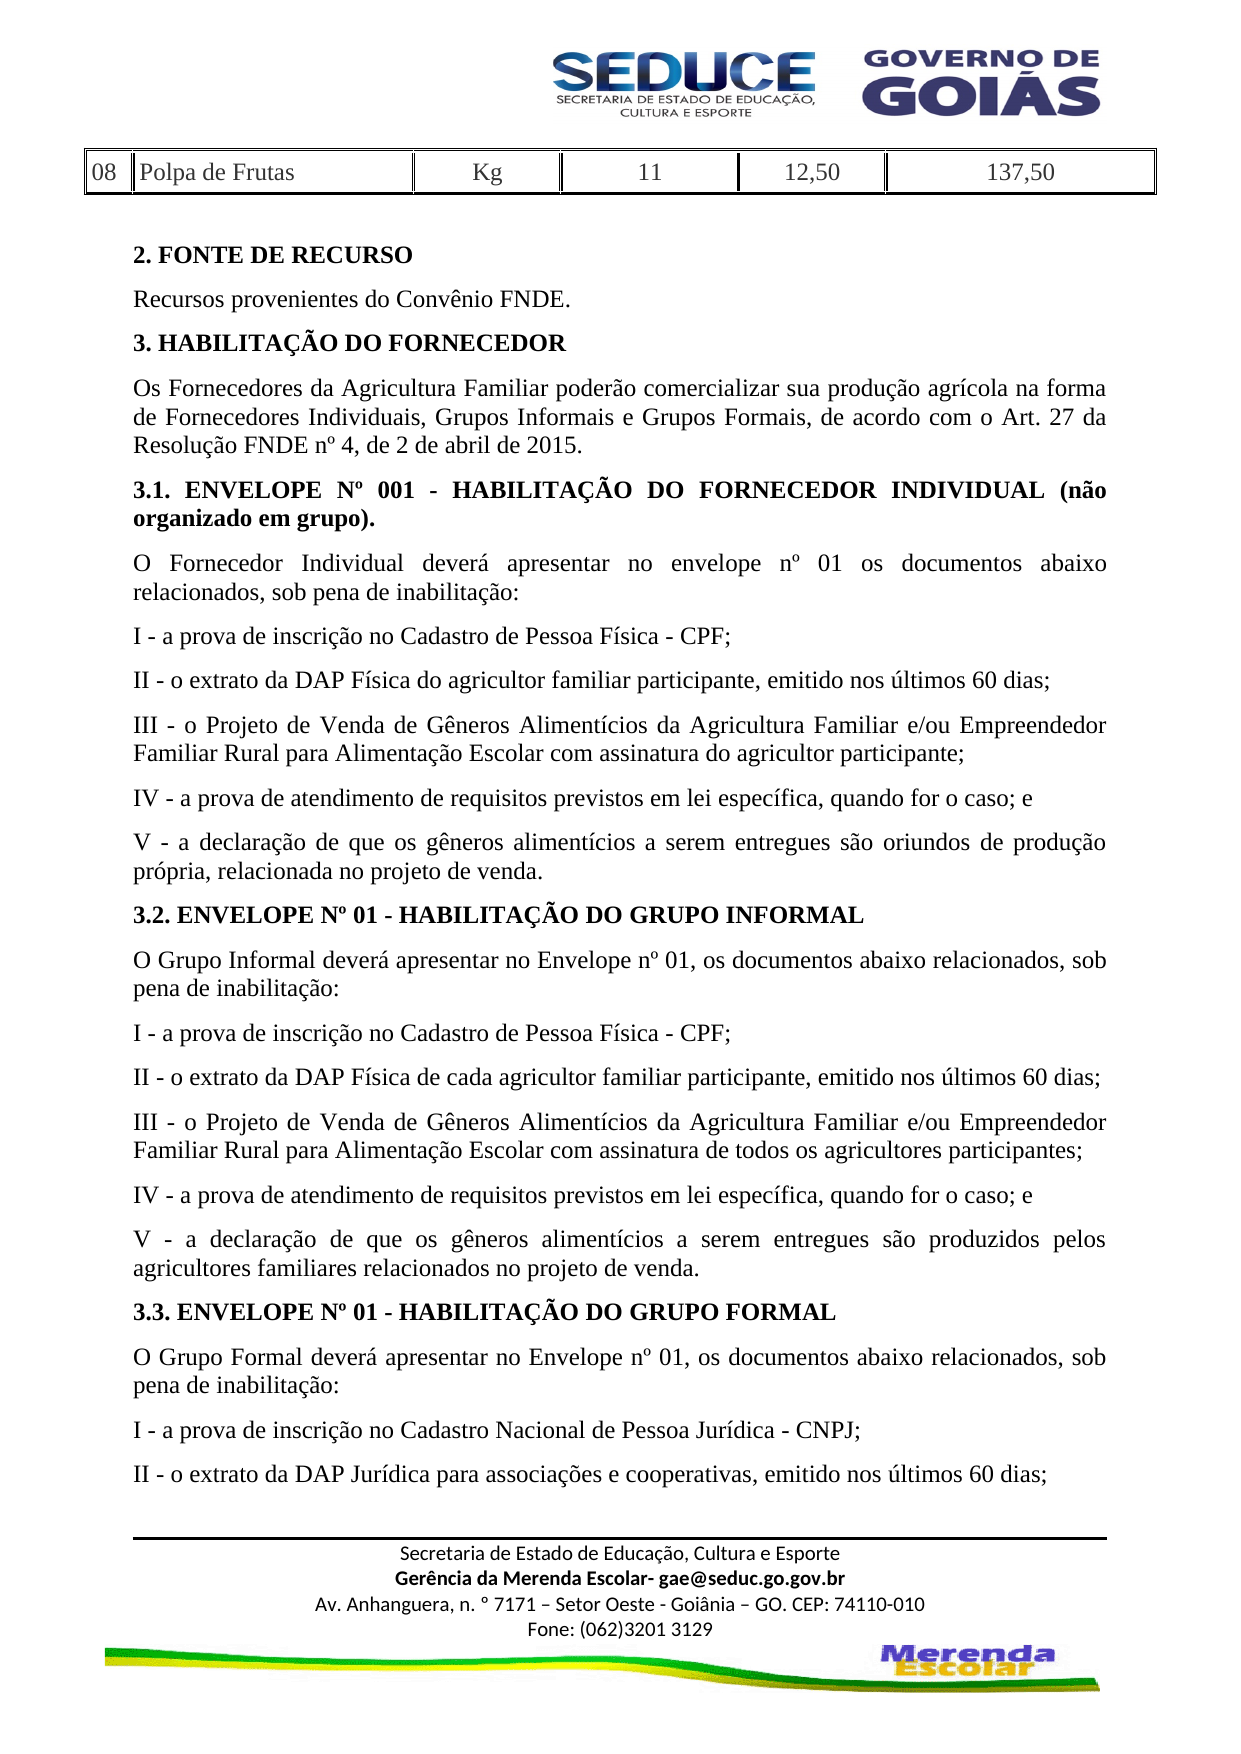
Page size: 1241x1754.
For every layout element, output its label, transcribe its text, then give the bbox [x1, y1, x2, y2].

table_cell Kg [414, 149, 561, 192]
text 3. HABILITAÇÃO DO FORNECEDOR [133, 328, 1107, 357]
table_cell 11 [561, 151, 738, 192]
text O Grupo Formal deverá apresentar no Envelope nº 01, os documentos abaixo relacionados, sob pena de inabilitação: [133, 1342, 1107, 1399]
text Recursos provenientes do Convênio FNDE. [133, 284, 1107, 313]
table_cell 12,50 [738, 149, 886, 192]
text O Grupo Informal deverá apresentar no Envelope nº 01, os documentos abaixo relacionados, sob pena de inabilitação: [133, 945, 1107, 1002]
text IV - a prova de atendimento de requisitos previstos em lei específica, quando for o caso; e [133, 783, 1107, 812]
text I - a prova de inscrição no Cadastro de Pessoa Física - CPF; [133, 1018, 1107, 1047]
table_cell Polpa de Frutas [133, 151, 413, 192]
text III - o Projeto de Venda de Gêneros Alimentícios da Agricultura Familiar e/ou Empreendedor Familiar Rural para Alimentação Escolar com assinatura de todos os agricultores participantes; [133, 1107, 1107, 1164]
text II - o extrato da DAP Física de cada agricultor familiar participante, emitido nos últimos 60 dias; [133, 1062, 1107, 1091]
table_cell 08 [85, 149, 133, 192]
text O Fornecedor Individual deverá apresentar no envelope nº 01 os documentos abaixo relacionados, sob pena de inabilitação: [133, 548, 1107, 605]
picture [552, 44, 1108, 124]
text I - a prova de inscrição no Cadastro de Pessoa Física - CPF; [133, 621, 1107, 650]
table_cell 137,50 [886, 151, 1154, 192]
text V - a declaração de que os gêneros alimentícios a serem entregues são oriundos de produção própria, relacionada no projeto de venda. [133, 827, 1107, 885]
text II - o extrato da DAP Física do agricultor familiar participante, emitido nos últimos 60 dias; [133, 665, 1107, 694]
text 3.3. ENVELOPE Nº 01 - HABILITAÇÃO DO GRUPO FORMAL [133, 1297, 1107, 1326]
text 3.1. ENVELOPE Nº 001 - HABILITAÇÃO DO FORNECEDOR INDIVIDUAL (não organizado em grupo). [133, 475, 1107, 532]
text IV - a prova de atendimento de requisitos previstos em lei específica, quando for o caso; e [133, 1180, 1107, 1208]
text III - o Projeto de Venda de Gêneros Alimentícios da Agricultura Familiar e/ou Empreendedor Familiar Rural para Alimentação Escolar com assinatura do agricultor participante; [133, 710, 1107, 767]
text II - o extrato da DAP Jurídica para associações e cooperativas, emitido nos últimos 60 dias; [133, 1459, 1107, 1488]
text 2. FONTE DE RECURSO [133, 240, 1107, 268]
text Os Fornecedores da Agricultura Familiar poderão comercializar sua produção agrícola na forma de Fornecedores Individuais, Grupos Informais e Grupos Formais, de acordo com o Art. 27 da Resolução FNDE nº 4, de 2 de abril de 2015. [133, 373, 1107, 459]
text I - a prova de inscrição no Cadastro Nacional de Pessoa Jurídica - CNPJ; [133, 1415, 1107, 1443]
text 3.2. ENVELOPE Nº 01 - HABILITAÇÃO DO GRUPO INFORMAL [133, 900, 1107, 929]
text V - a declaração de que os gêneros alimentícios a serem entregues são produzidos pelos agricultores familiares relacionados no projeto de venda. [133, 1224, 1107, 1282]
